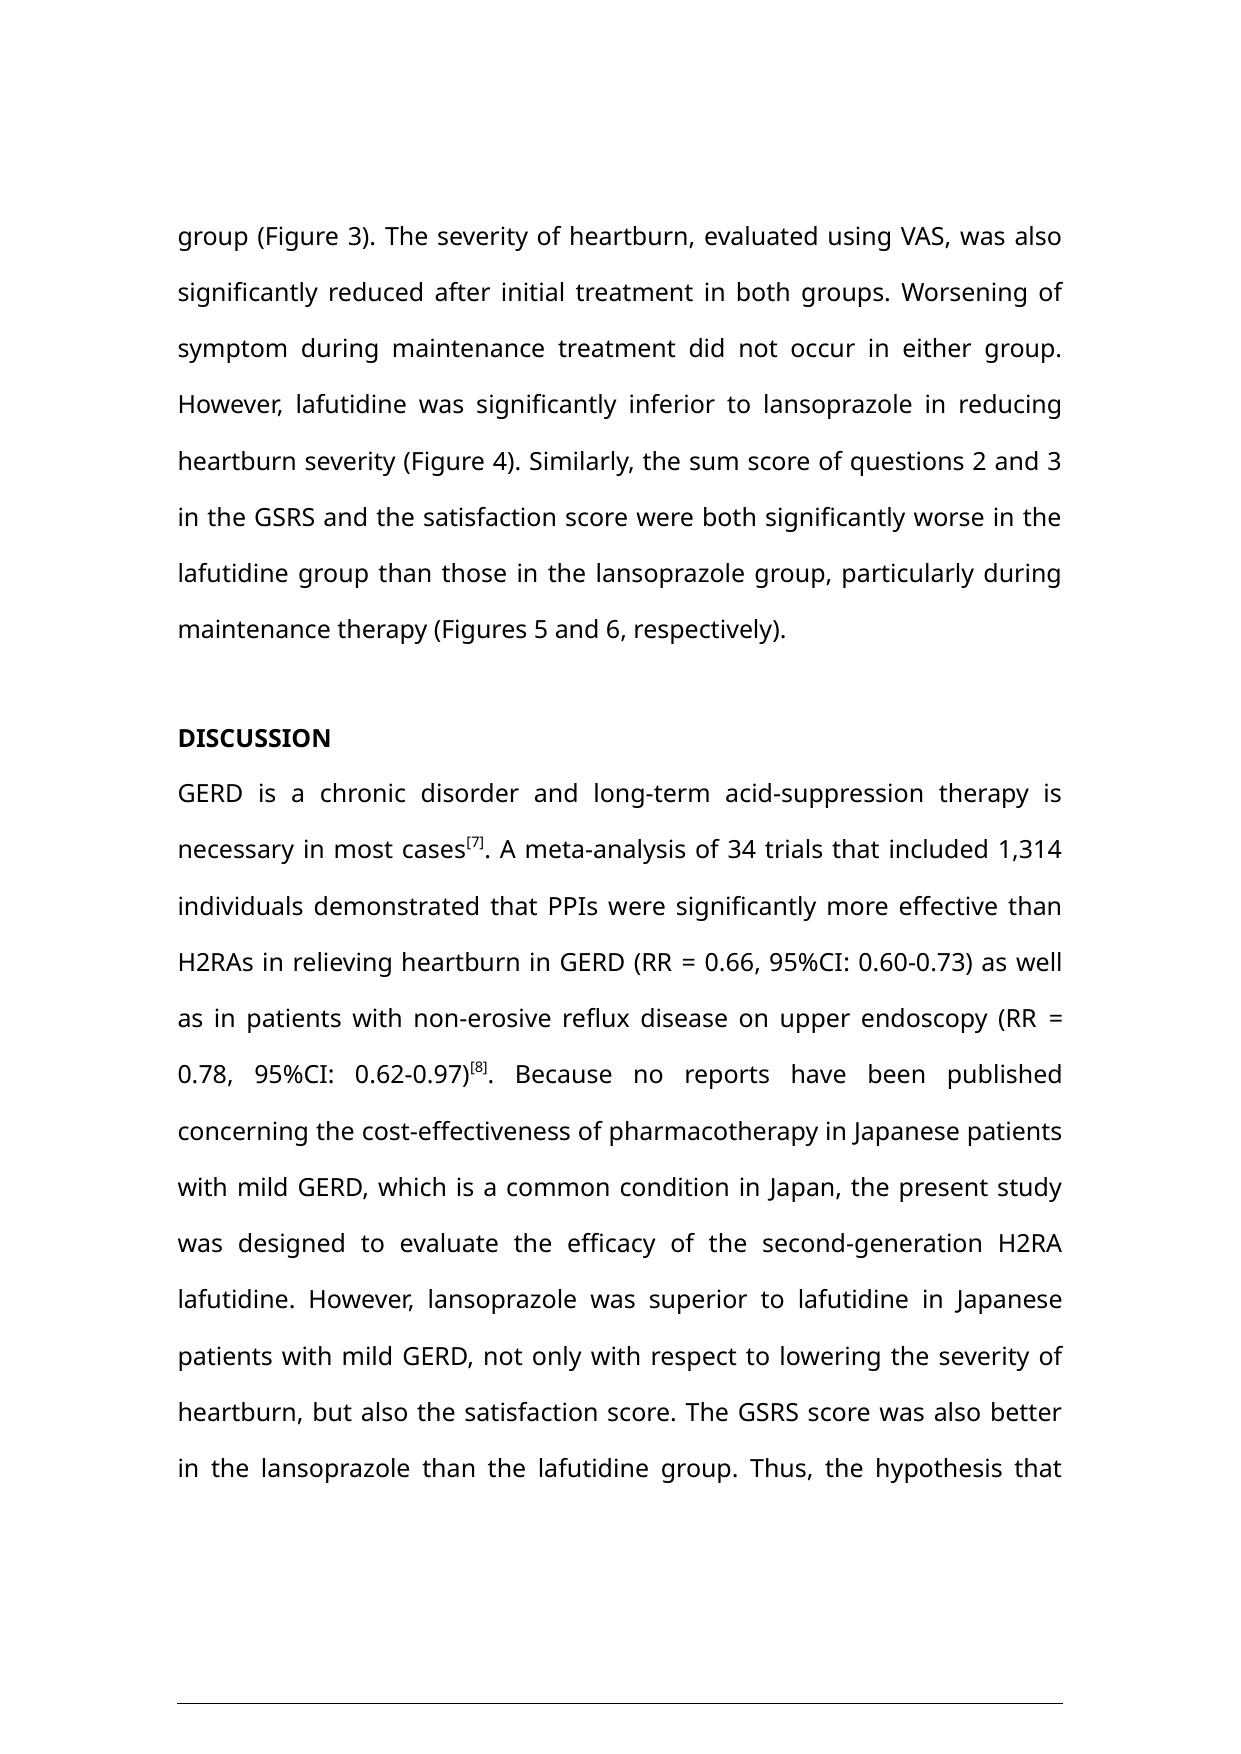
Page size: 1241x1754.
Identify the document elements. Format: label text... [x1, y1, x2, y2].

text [177, 217, 1063, 648]
text DISCUSSION [177, 719, 1063, 757]
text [177, 774, 1063, 1486]
